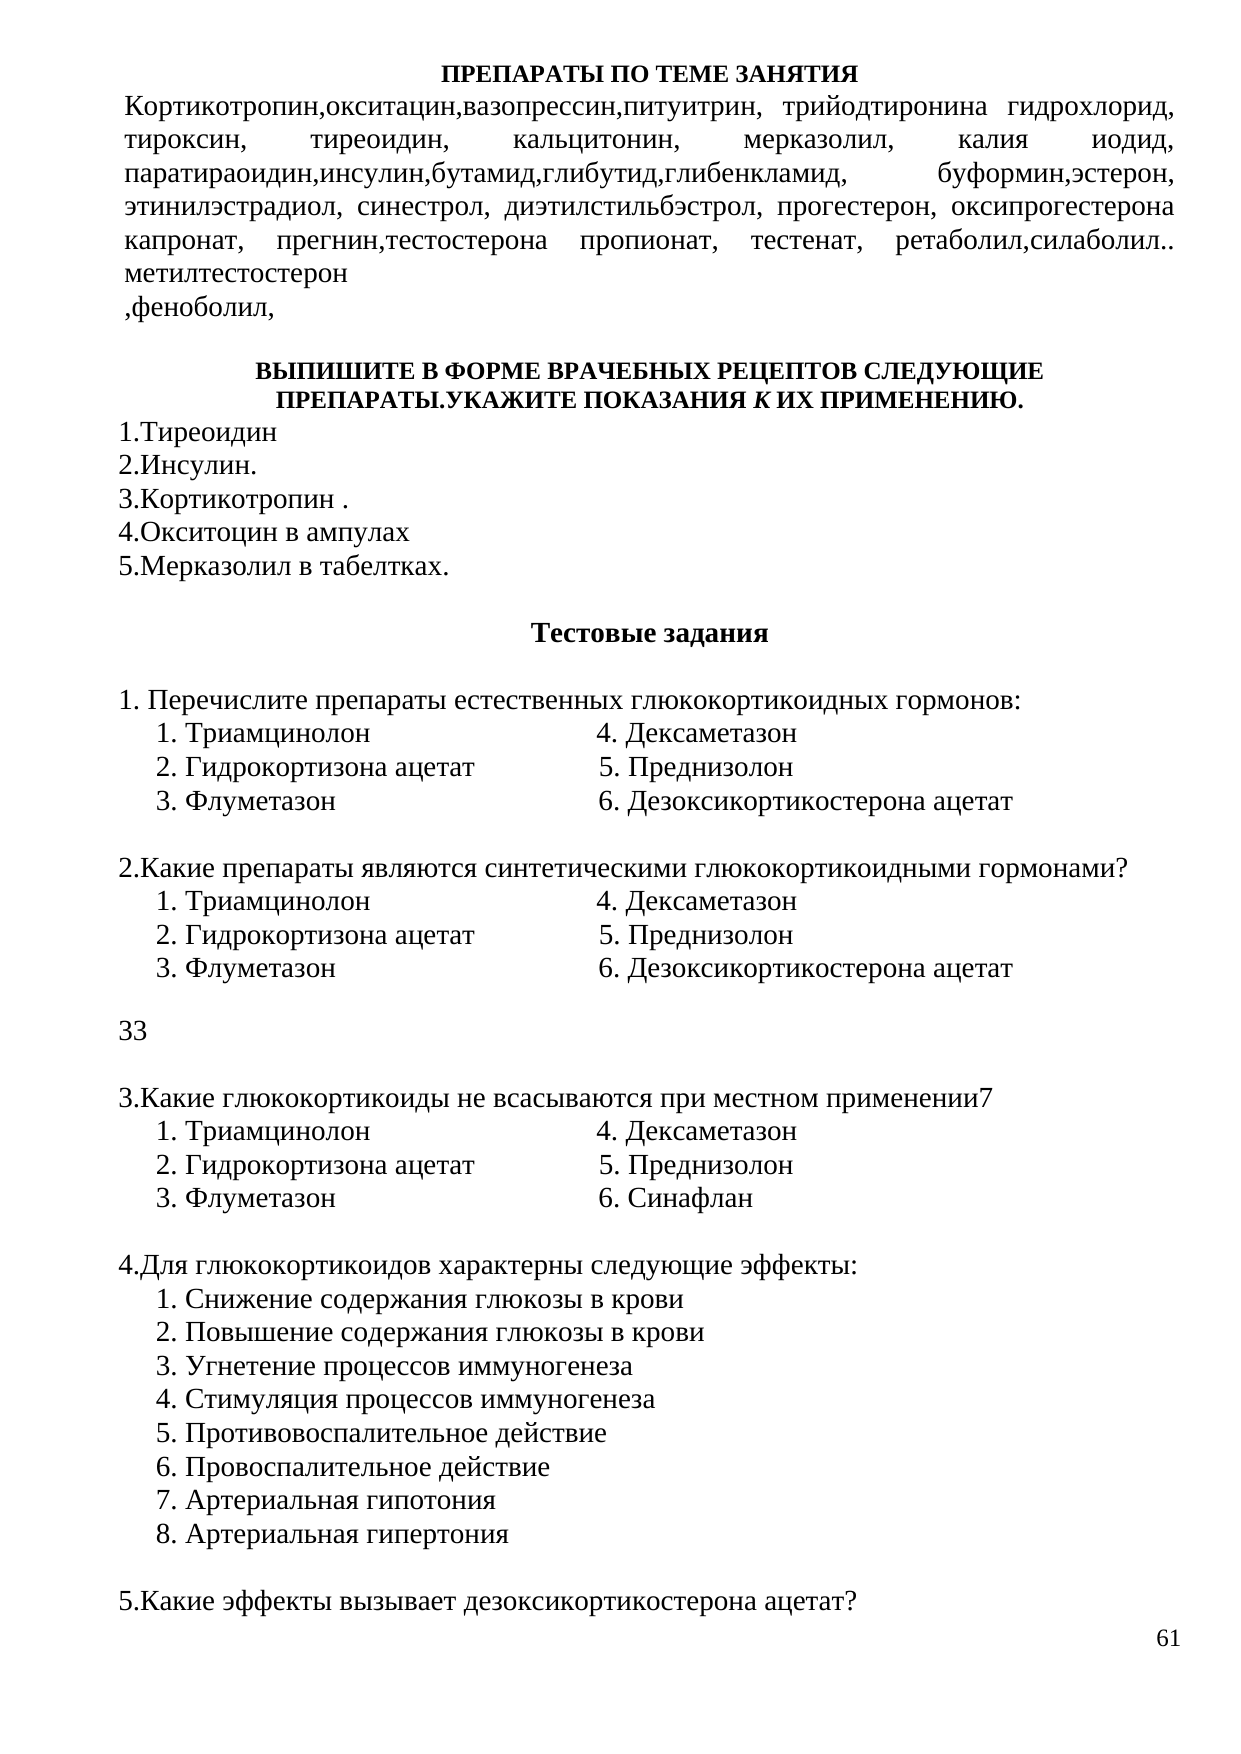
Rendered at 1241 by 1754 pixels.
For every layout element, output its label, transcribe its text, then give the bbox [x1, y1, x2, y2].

text 3. Флуметазон 6. Дезоксикортикостерона ацетат [118, 950, 1181, 984]
text 3.Какие глюкокортикоиды не всасываются при местном применении7 [118, 1080, 1181, 1113]
text 1. Триамцинолон 4. Дексаметазон [118, 716, 1181, 749]
text Кортикотропин,окситацин,вазопрессин,питуитрин, трийодтиронина гидрохлорид, тироксин, тиреоидин, кальцитонин, мерказолил, калия иодид, паратираоидин,инсулин,бутамид,глибутид,глибенкламид, буформин,эстерон, этинилэстрадиол, синестрол, диэтилстильбэстрол, прогестерон, оксипрогестерона капронат, прегнин,тестостерона пропионат, тестенат, ретаболил,силаболил.. метилтестостерон [124, 88, 1175, 289]
text 1. Снижение содержания глюкозы в крови [118, 1281, 1181, 1314]
text 6. Провоспалительное действие [118, 1449, 1181, 1482]
text 4. Стимуляция процессов иммуногенеза [118, 1382, 1181, 1415]
text 8. Артериальная гипертония [118, 1516, 1181, 1549]
text ВЫПИШИТЕ В ФОРМЕ ВРАЧЕБНЫХ РЕЦЕПТОВ СЛЕДУЮЩИЕ ПРЕПАРАТЫ.УКАЖИТЕ ПОКАЗАНИЯ К ИХ ПРИМЕНЕНИЮ. [118, 356, 1181, 414]
text 7. Артериальная гипотония [118, 1482, 1181, 1516]
text 2.Какие препараты являются синтетическими глюкокортикоидными гормонами? [118, 850, 1181, 883]
text 2.Инсулин. [118, 447, 1181, 481]
text 1. Перечислите препараты естественных глюкокортикоидных гормонов: [118, 682, 1181, 716]
text 3. Флуметазон 6. Дезоксикортикостерона ацетат [118, 783, 1181, 816]
text 1. Триамцинолон 4. Дексаметазон [118, 883, 1181, 917]
text 2. Гидрокортизона ацетат 5. Преднизолон [118, 917, 1181, 950]
text ПРЕПАРАТЫ ПО ТЕМЕ ЗАНЯТИЯ [118, 59, 1181, 88]
text 3. Угнетение процессов иммуногенеза [118, 1348, 1181, 1382]
text 5.Мерказолил в табелтках. [118, 548, 1181, 581]
text 1.Тиреоидин [118, 414, 1181, 447]
text 2. Гидрокортизона ацетат 5. Преднизолон [118, 1147, 1181, 1180]
text ,феноболил, [124, 289, 1175, 323]
text 33 [118, 984, 1181, 1046]
text 4.Для глюкокортикоидов характерны следующие эффекты: [118, 1247, 1181, 1281]
text 5.Какие эффекты вызывает дезоксикортикостерона ацетат? [118, 1583, 1181, 1616]
text 3. Флуметазон 6. Синафлан [118, 1180, 1181, 1214]
text 2. Гидрокортизона ацетат 5. Преднизолон [118, 749, 1181, 783]
text 3.Кортикотропин . [118, 481, 1181, 514]
text Тестовые задания [118, 615, 1181, 648]
text 5. Противовоспалительное действие [118, 1415, 1181, 1449]
text 2. Повышение содержания глюкозы в крови [118, 1314, 1181, 1348]
text 4.Окситоцин в ампулах [118, 514, 1181, 548]
text 1. Триамцинолон 4. Дексаметазон [118, 1113, 1181, 1147]
